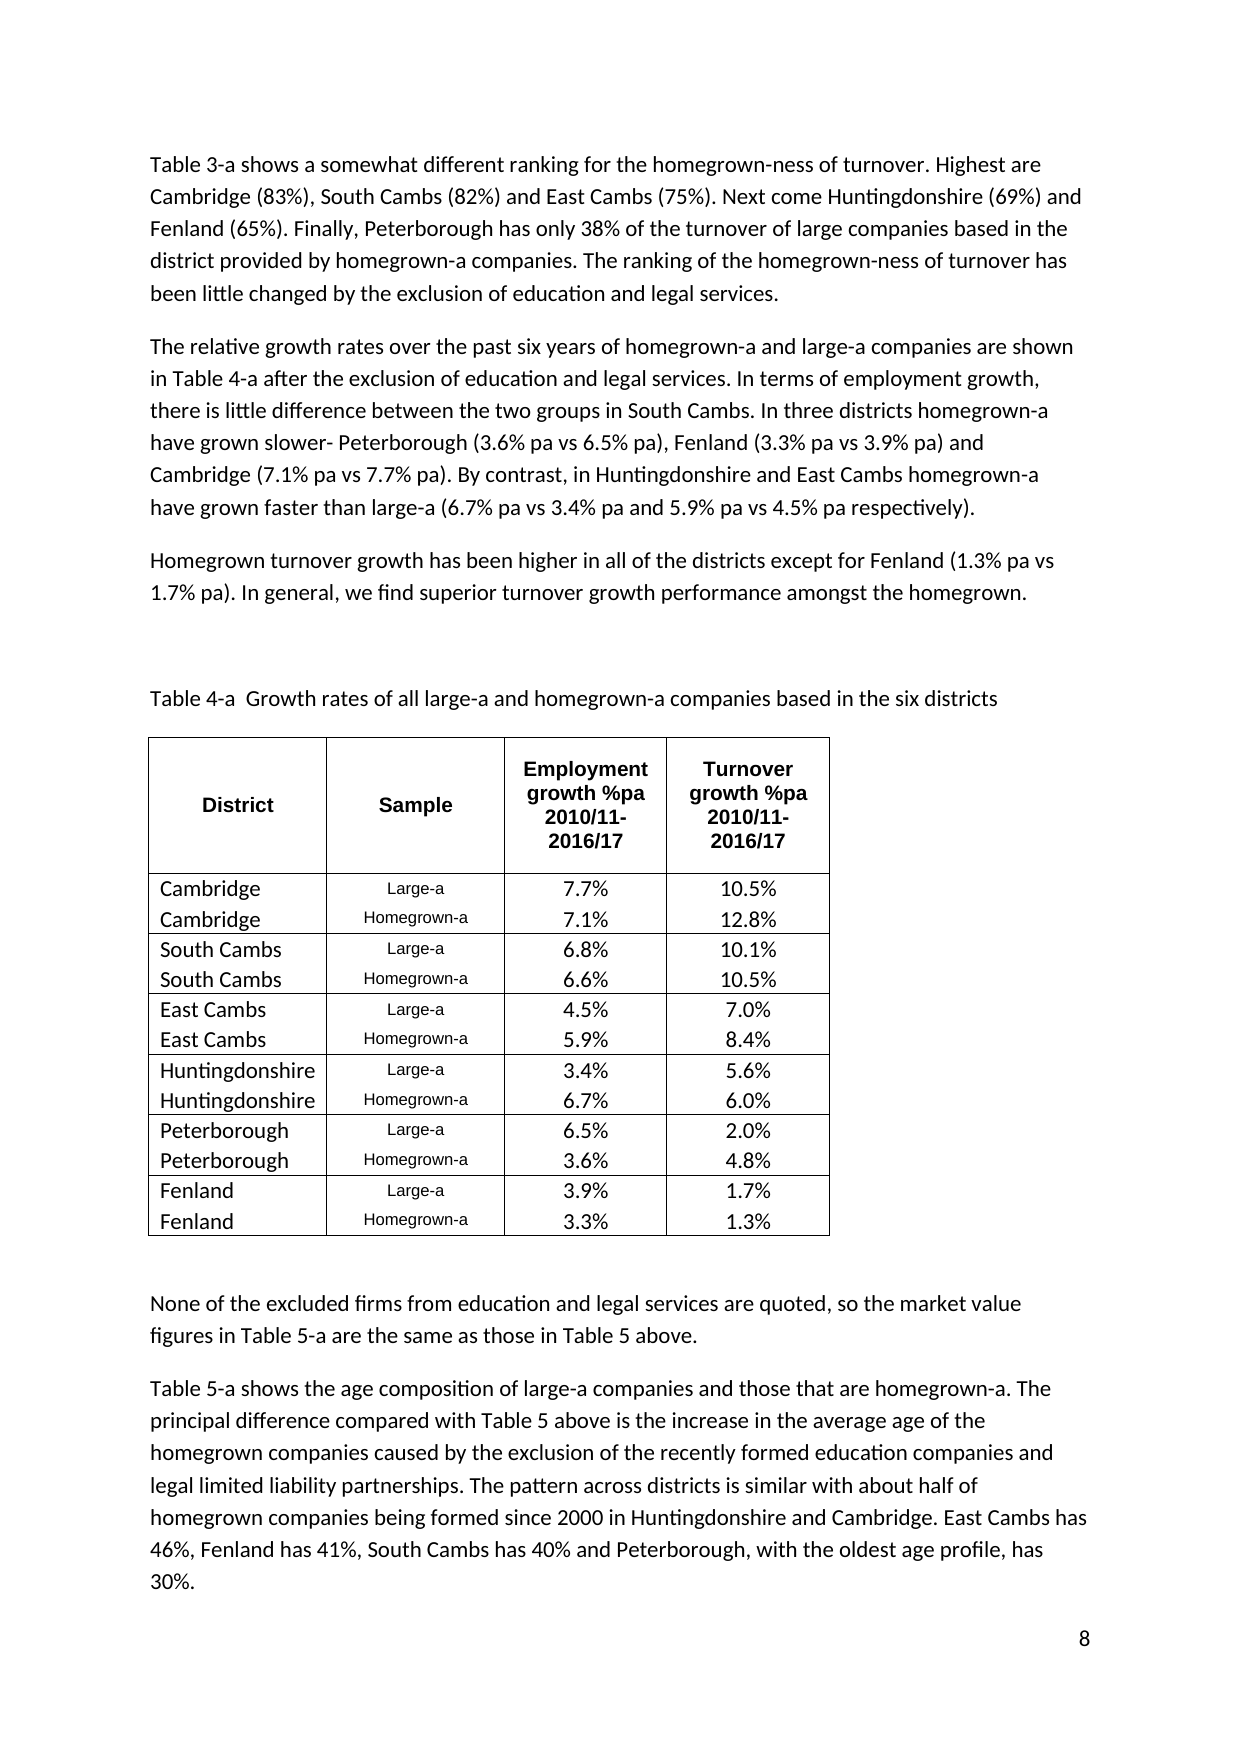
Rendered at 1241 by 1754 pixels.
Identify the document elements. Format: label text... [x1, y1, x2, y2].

table_cell 6.0% [667, 1084, 829, 1114]
table_cell 3.9% [505, 1176, 666, 1205]
table_cell Homegrown-a [327, 963, 504, 993]
table_cell East Cambs [149, 1024, 326, 1054]
table_header Turnover growth %pa 2010/11-2016/17 [667, 738, 829, 872]
table_cell Large-a [327, 934, 504, 963]
table_cell 6.7% [505, 1084, 666, 1114]
table_cell 6.5% [505, 1115, 666, 1144]
table_cell 1.3% [667, 1205, 829, 1235]
text Table 3-a shows a somewhat different ranking for the homegrown-ness of turnover. Highest are Cambridge (83%), South Cambs (82%) and East Cambs (75%). Next come Huntingdonshire (69%) and Fenland (65%). Finally, Peterborough has only 38% of the turnover of large companies based in the district provided by homegrown-a companies. The ranking of the homegrown-ness of turnover has been little changed by the exclusion of education and legal services. [150, 150, 1090, 307]
table_cell Peterborough [149, 1144, 326, 1174]
text Table 5-a shows the age composition of large-a companies and those that are homegrown-a. The principal difference compared with Table 5 above is the increase in the average age of the homegrown companies caused by the exclusion of the recently formed education companies and legal limited liability partnerships. The pattern across districts is similar with about half of homegrown companies being formed since 2000 in Huntingdonshire and Cambridge. East Cambs has 46%, Fenland has 41%, South Cambs has 40% and Peterborough, with the oldest age profile, has 30%. [150, 1374, 1090, 1595]
table_cell 10.5% [667, 963, 829, 993]
table_cell 3.4% [505, 1055, 666, 1084]
table_cell 10.1% [667, 934, 829, 963]
table_cell 5.9% [505, 1024, 666, 1054]
table_cell 6.6% [505, 963, 666, 993]
table_cell Fenland [149, 1176, 326, 1205]
table_cell 10.5% [667, 874, 829, 903]
table_cell Huntingdonshire [149, 1084, 326, 1114]
table_cell Large-a [327, 1176, 504, 1205]
table_cell Cambridge [149, 903, 326, 933]
table_cell Homegrown-a [327, 1024, 504, 1054]
table_cell Cambridge [149, 874, 326, 903]
table_cell 12.8% [667, 903, 829, 933]
table_cell 1.7% [667, 1176, 829, 1205]
table_cell 5.6% [667, 1055, 829, 1084]
table_cell 7.7% [505, 874, 666, 903]
table_header Employment growth %pa 2010/11-2016/17 [505, 738, 666, 872]
table_cell Peterborough [149, 1115, 326, 1144]
table_cell Homegrown-a [327, 1205, 504, 1235]
table_cell Large-a [327, 874, 504, 903]
table_cell Large-a [327, 1055, 504, 1084]
table_cell Homegrown-a [327, 1084, 504, 1114]
text The relative growth rates over the past six years of homegrown-a and large-a companies are shown in Table 4-a after the exclusion of education and legal services. In terms of employment growth, there is little difference between the two groups in South Cambs. In three districts homegrown-a have grown slower- Peterborough (3.6% pa vs 6.5% pa), Fenland (3.3% pa vs 3.9% pa) and Cambridge (7.1% pa vs 7.7% pa). By contrast, in Huntingdonshire and East Cambs homegrown-a have grown faster than large-a (6.7% pa vs 3.4% pa and 5.9% pa vs 4.5% pa respectively). [150, 332, 1090, 521]
table_cell 4.5% [505, 994, 666, 1023]
table_cell 3.3% [505, 1205, 666, 1235]
table_cell Huntingdonshire [149, 1055, 326, 1084]
table_cell Fenland [149, 1205, 326, 1235]
table_cell 8.4% [667, 1024, 829, 1054]
text Table 4-a Growth rates of all large-a and homegrown-a companies based in the six districts [150, 684, 1090, 712]
text None of the excluded firms from education and legal services are quoted, so the market value figures in Table 5-a are the same as those in Table 5 above. [150, 1289, 1090, 1349]
table_cell Homegrown-a [327, 1144, 504, 1174]
table_cell 6.8% [505, 934, 666, 963]
table_cell 2.0% [667, 1115, 829, 1144]
table_header District [149, 738, 326, 872]
table_cell 3.6% [505, 1144, 666, 1174]
table_cell 7.1% [505, 903, 666, 933]
table_cell Homegrown-a [327, 903, 504, 933]
table_cell South Cambs [149, 963, 326, 993]
table_header Sample [327, 738, 504, 872]
table_cell South Cambs [149, 934, 326, 963]
table_cell 7.0% [667, 994, 829, 1023]
table_cell East Cambs [149, 994, 326, 1023]
table_cell 4.8% [667, 1144, 829, 1174]
table_cell Large-a [327, 994, 504, 1023]
text Homegrown turnover growth has been higher in all of the districts except for Fenland (1.3% pa vs 1.7% pa). In general, we find superior turnover growth performance amongst the homegrown. [150, 546, 1090, 606]
table_cell Large-a [327, 1115, 504, 1144]
